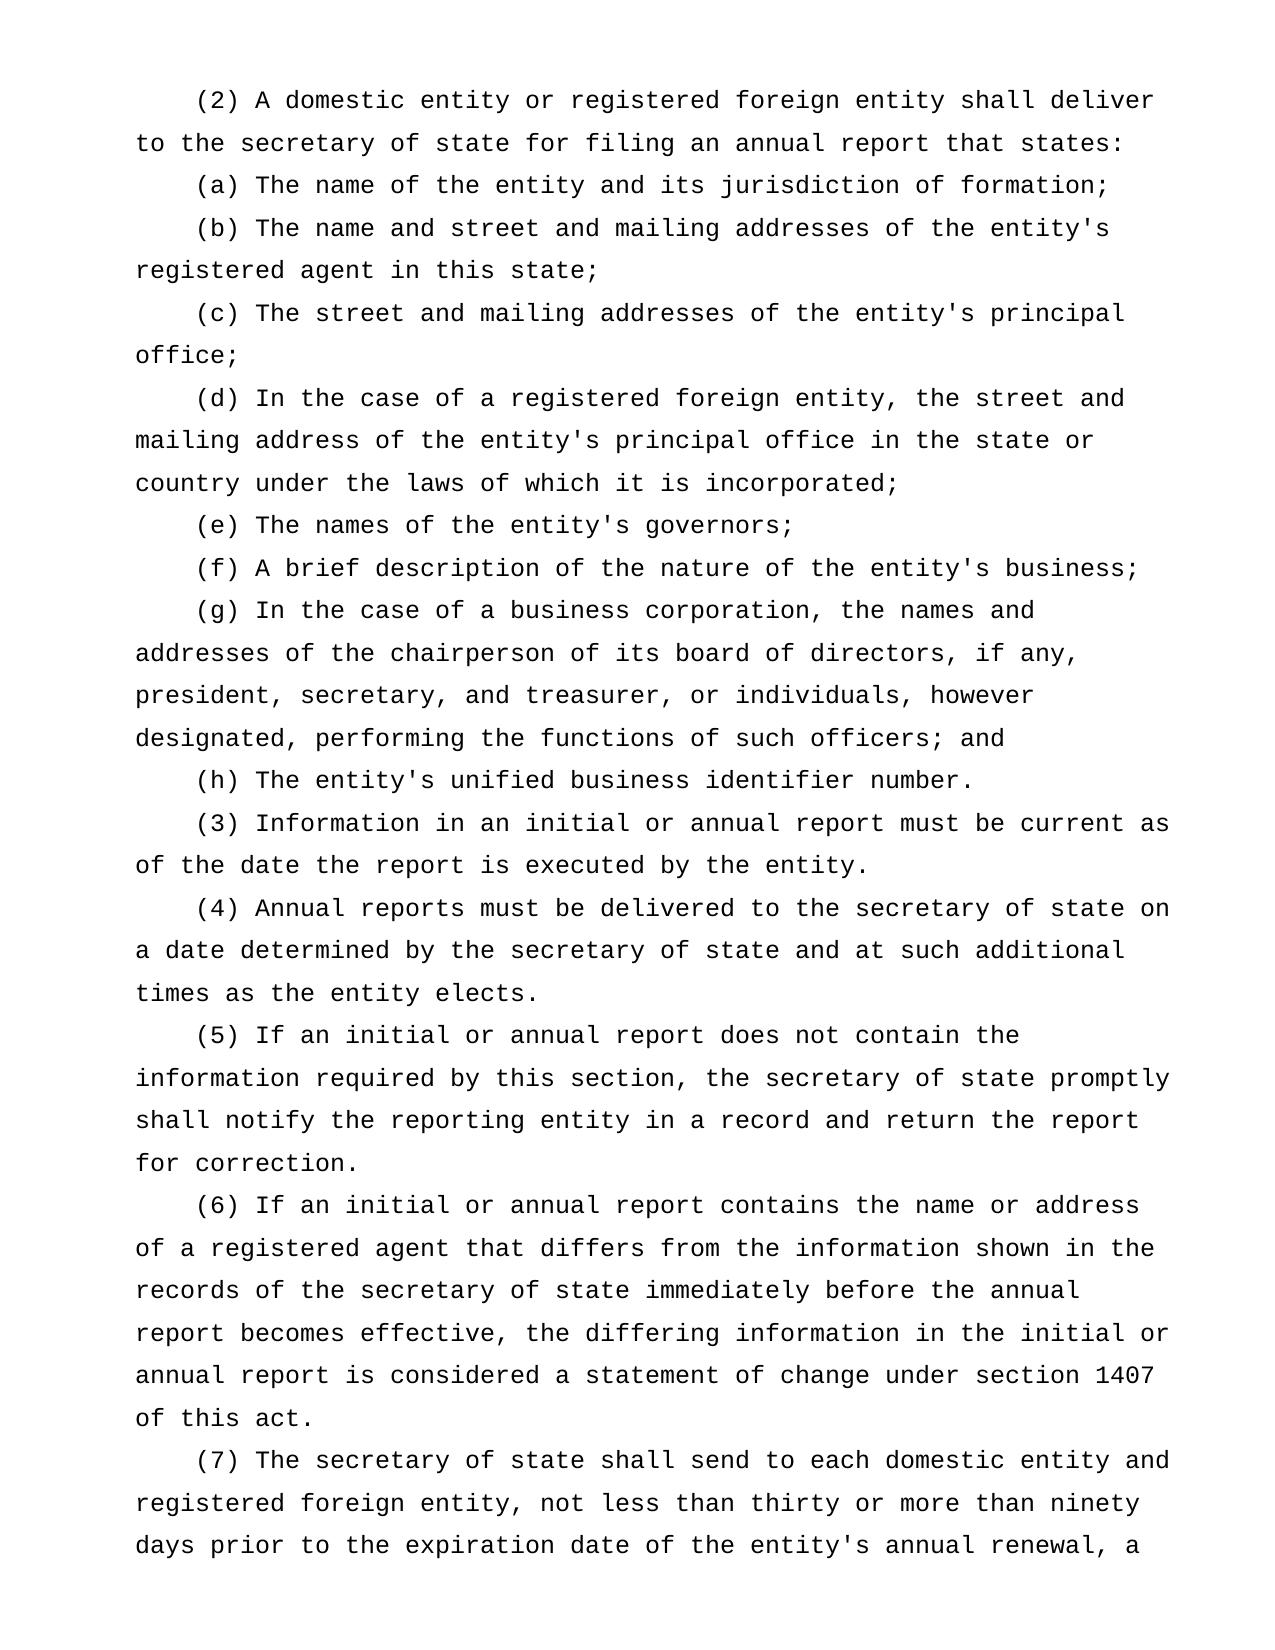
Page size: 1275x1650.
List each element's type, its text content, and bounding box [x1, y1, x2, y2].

text (2) A domestic entity or registered foreign entity shall deliver to the secretary of state for filing an annual report that states: [135, 75, 1170, 160]
text (6) If an initial or annual report contains the name or address of a registered agent that differs from the information shown in the records of the secretary of state immediately before the annual report becomes effective, the differing information in the initial or annual report is considered a statement of change under section 1407 of this act. [135, 1180, 1170, 1435]
text (g) In the case of a business corporation, the names and addresses of the chairperson of its board of directors, if any, president, secretary, and treasurer, or individuals, however designated, performing the functions of such officers; and [135, 585, 1170, 755]
text (4) Annual reports must be delivered to the secretary of state on a date determined by the secretary of state and at such additional times as the entity elects. [135, 882, 1170, 1010]
text (f) A brief description of the nature of the entity's business; [135, 542, 1170, 585]
text (b) The name and street and mailing addresses of the entity's registered agent in this state; [135, 202, 1170, 287]
text (d) In the case of a registered foreign entity, the street and mailing address of the entity's principal office in the state or country under the laws of which it is incorporated; [135, 372, 1170, 500]
text (e) The names of the entity's governors; [135, 500, 1170, 542]
text (h) The entity's unified business identifier number. [135, 755, 1170, 797]
text (3) Information in an initial or annual report must be current as of the date the report is executed by the entity. [135, 797, 1170, 882]
text (c) The street and mailing addresses of the entity's principal office; [135, 287, 1170, 372]
text (5) If an initial or annual report does not contain the information required by this section, the secretary of state promptly shall notify the reporting entity in a record and return the report for correction. [135, 1010, 1170, 1180]
text (a) The name of the entity and its jurisdiction of formation; [135, 160, 1170, 202]
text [135, 1435, 1170, 1562]
